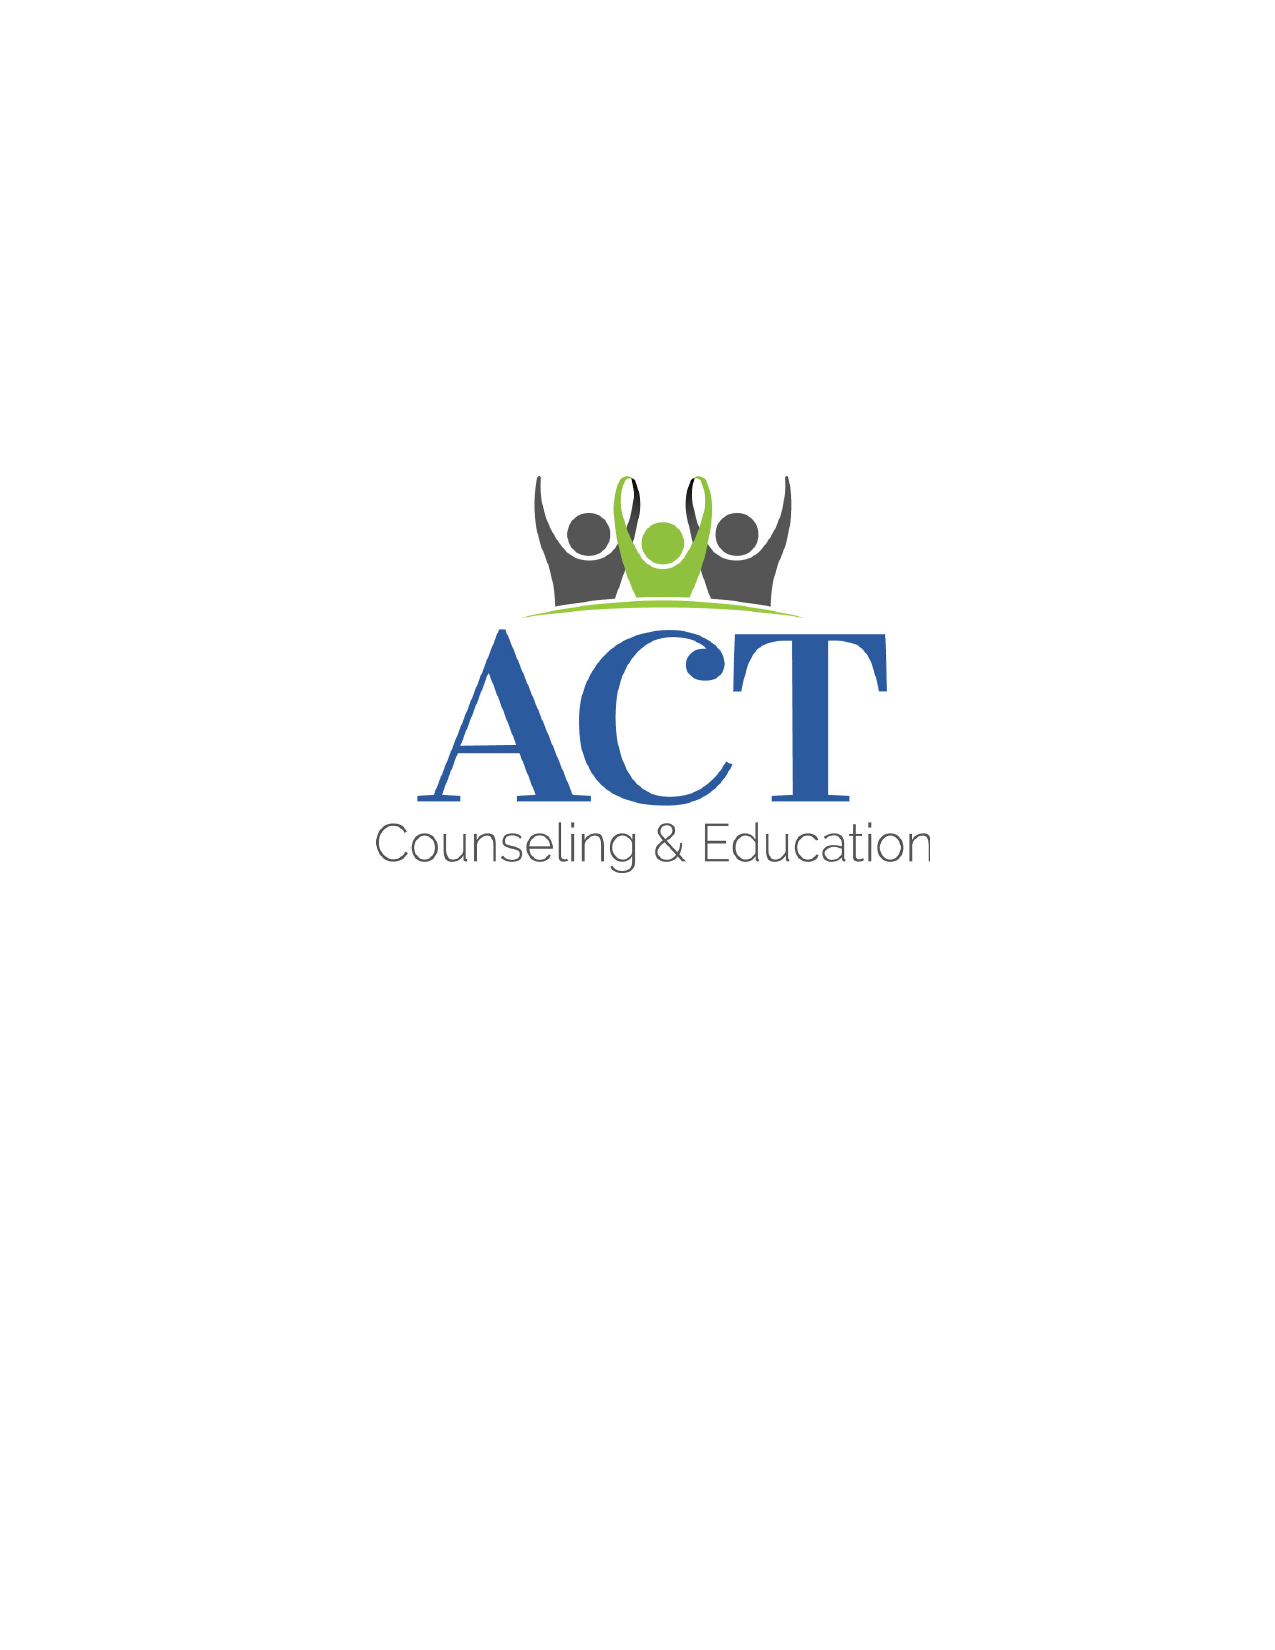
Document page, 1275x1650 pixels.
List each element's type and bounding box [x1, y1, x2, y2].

picture [376, 476, 930, 873]
